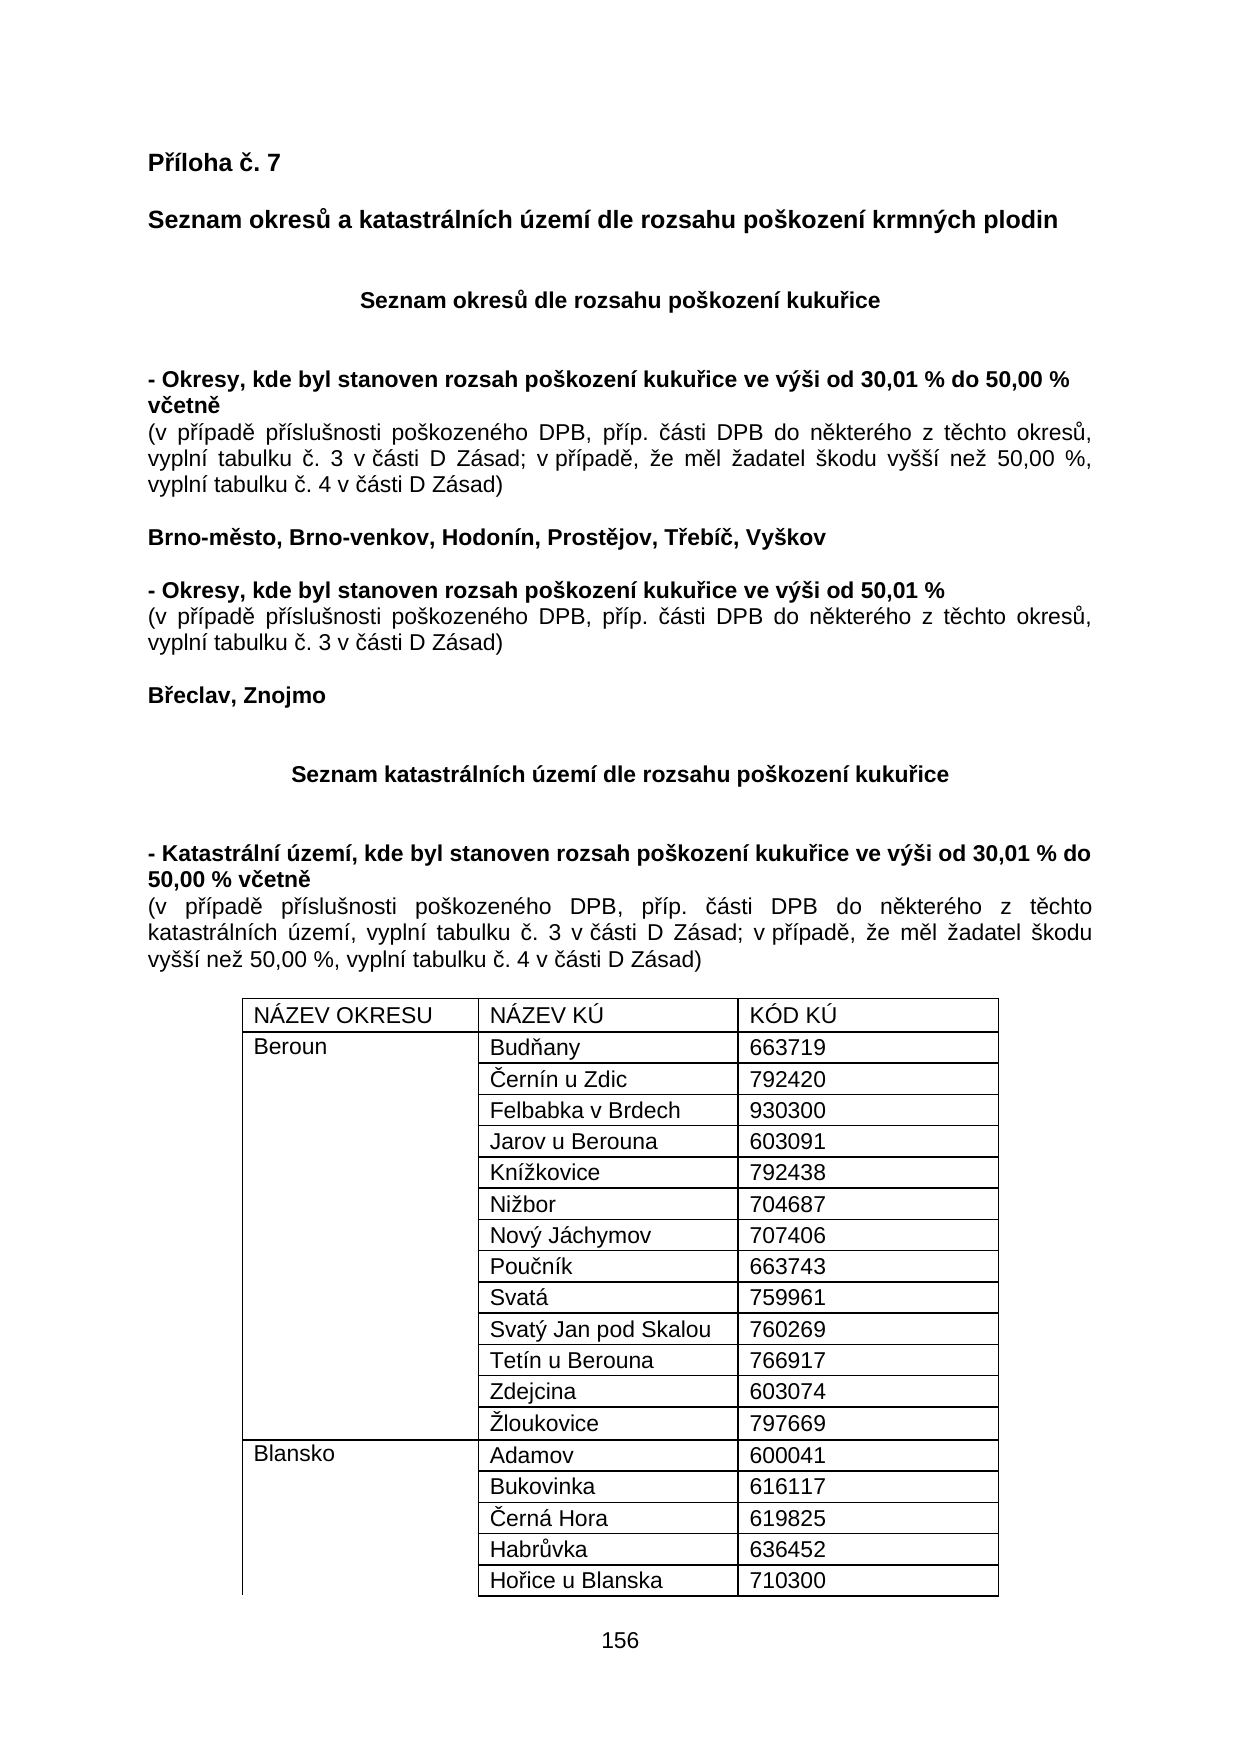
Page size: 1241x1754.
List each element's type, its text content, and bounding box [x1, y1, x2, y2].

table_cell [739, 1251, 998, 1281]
text Brno-město, Brno-venkov, Hodonín, Prostějov, Třebíč, Vyškov [148, 524, 1092, 550]
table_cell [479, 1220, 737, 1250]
text - Okresy, kde byl stanoven rozsah poškození kukuřice ve výši od 30,01 % do 50,00 % včetně [148, 366, 1092, 418]
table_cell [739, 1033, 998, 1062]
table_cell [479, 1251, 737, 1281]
text (v případě příslušnosti poškozeného DPB, příp. části DPB do některého z těchto okresů, vyplní tabulku č. 3 v části D Zásad; v případě, že měl žadatel škodu vyšší než 50,00 %, vyplní tabulku č. 4 v části D Zásad) [148, 418, 1092, 497]
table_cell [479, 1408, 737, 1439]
text - Katastrální území, kde byl stanoven rozsah poškození kukuřice ve výši od 30,01 % do 50,00 % včetně [148, 840, 1092, 893]
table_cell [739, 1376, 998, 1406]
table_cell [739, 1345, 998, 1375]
text Seznam okresů dle rozsahu poškození kukuřice [148, 287, 1092, 313]
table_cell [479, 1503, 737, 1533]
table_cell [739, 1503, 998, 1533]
text (v případě příslušnosti poškozeného DPB, příp. části DPB do některého z těchto okresů, vyplní tabulku č. 3 v části D Zásad) [148, 603, 1092, 656]
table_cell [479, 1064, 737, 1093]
text (v případě příslušnosti poškozeného DPB, příp. části DPB do některého z těchto katastrálních území, vyplní tabulku č. 3 v části D Zásad; v případě, že měl žadatel škodu vyšší než 50,00 %, vyplní tabulku č. 4 v části D Zásad) [148, 893, 1092, 972]
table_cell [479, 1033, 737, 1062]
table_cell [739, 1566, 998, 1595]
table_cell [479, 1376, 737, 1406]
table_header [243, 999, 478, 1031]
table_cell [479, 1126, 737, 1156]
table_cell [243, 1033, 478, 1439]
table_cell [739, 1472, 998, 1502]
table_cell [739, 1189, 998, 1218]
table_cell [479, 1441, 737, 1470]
text Seznam katastrálních území dle rozsahu poškození kukuřice [148, 761, 1092, 787]
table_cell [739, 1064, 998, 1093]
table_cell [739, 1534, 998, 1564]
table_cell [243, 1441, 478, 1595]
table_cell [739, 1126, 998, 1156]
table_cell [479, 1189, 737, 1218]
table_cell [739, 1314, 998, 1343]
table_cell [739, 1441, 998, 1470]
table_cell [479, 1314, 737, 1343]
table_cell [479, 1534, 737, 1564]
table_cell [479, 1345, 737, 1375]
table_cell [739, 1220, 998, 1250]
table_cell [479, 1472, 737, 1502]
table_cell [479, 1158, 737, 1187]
text - Okresy, kde byl stanoven rozsah poškození kukuřice ve výši od 50,01 % [148, 577, 1092, 603]
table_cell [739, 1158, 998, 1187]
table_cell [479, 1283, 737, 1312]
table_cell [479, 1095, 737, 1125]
text Seznam okresů a katastrálních území dle rozsahu poškození krmných plodin [148, 205, 1092, 234]
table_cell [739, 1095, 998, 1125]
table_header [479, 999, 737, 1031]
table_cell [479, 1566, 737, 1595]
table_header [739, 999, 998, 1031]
text Příloha č. 7 [148, 148, 1092, 176]
text Břeclav, Znojmo [148, 682, 1092, 708]
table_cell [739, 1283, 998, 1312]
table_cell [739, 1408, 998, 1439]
